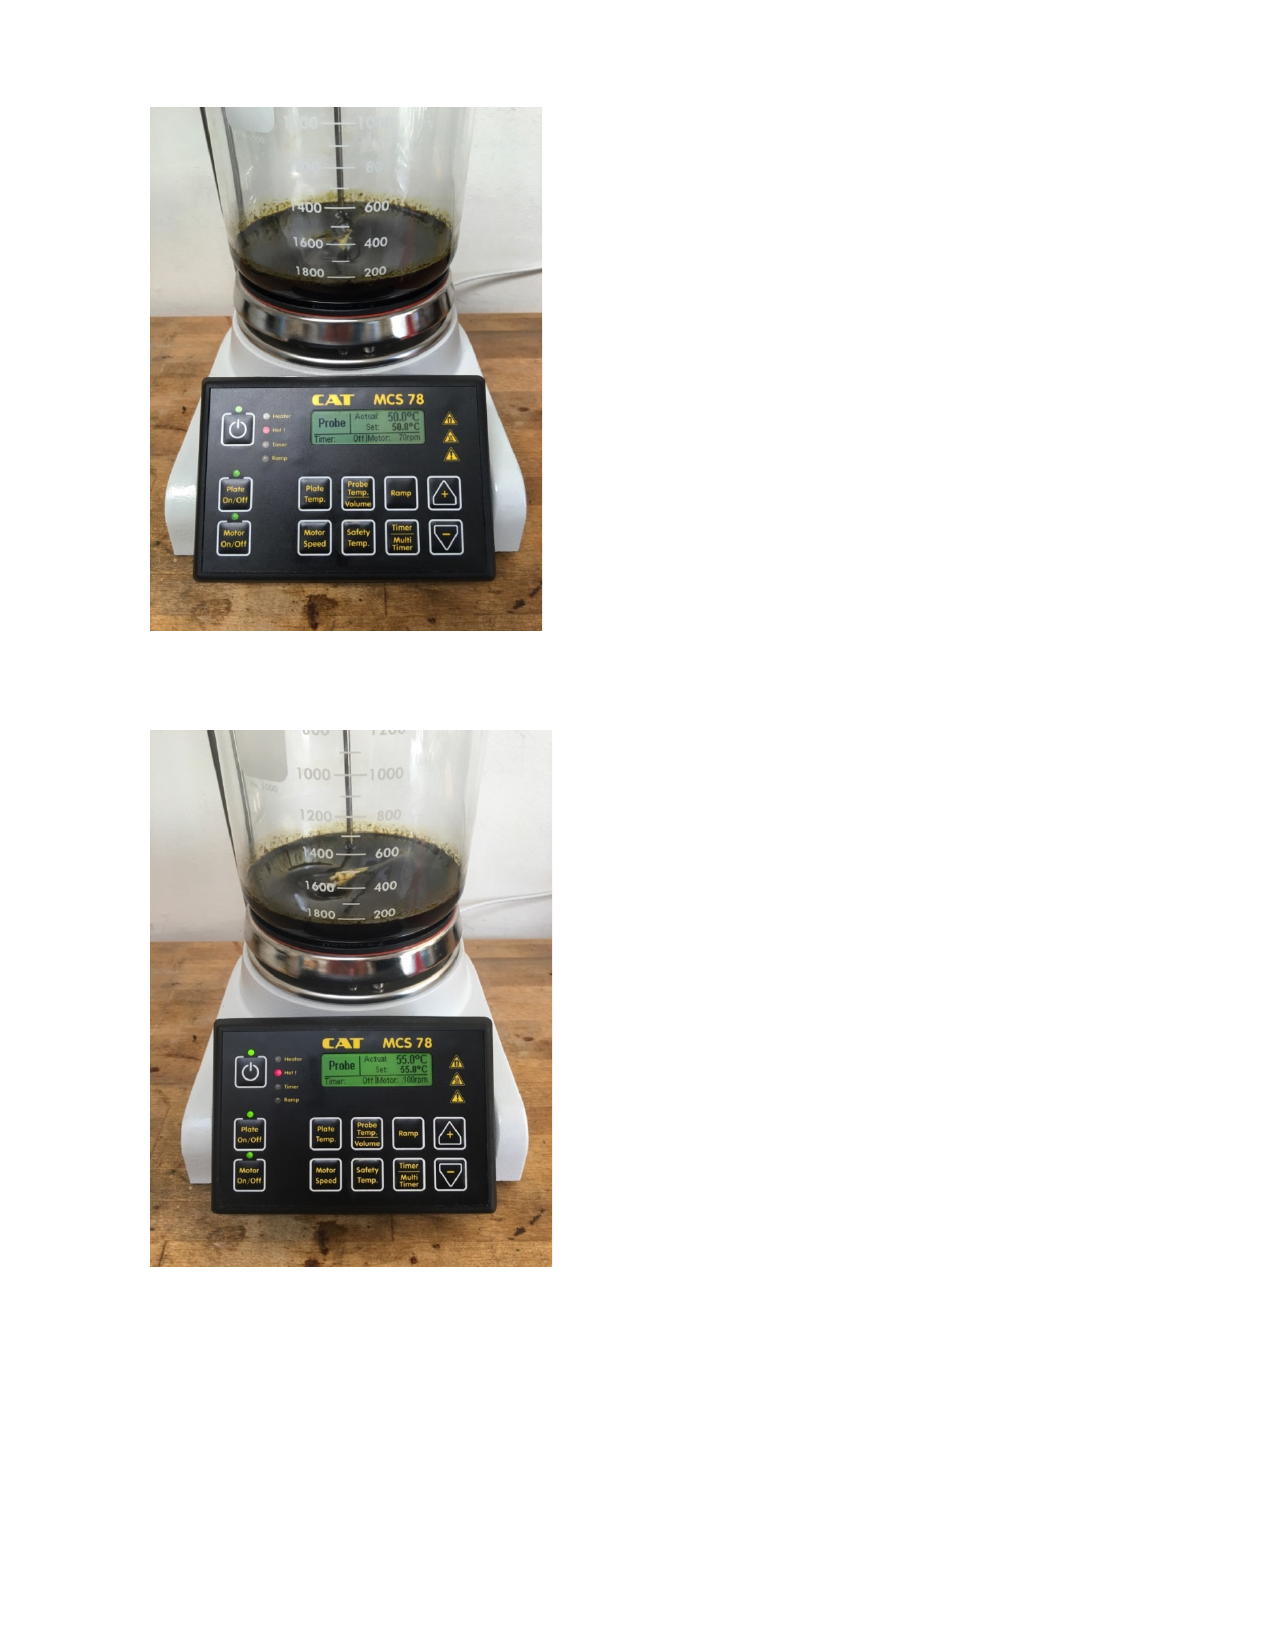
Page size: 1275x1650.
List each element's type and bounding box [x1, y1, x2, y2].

picture [150, 730, 553, 1267]
picture [150, 107, 543, 631]
